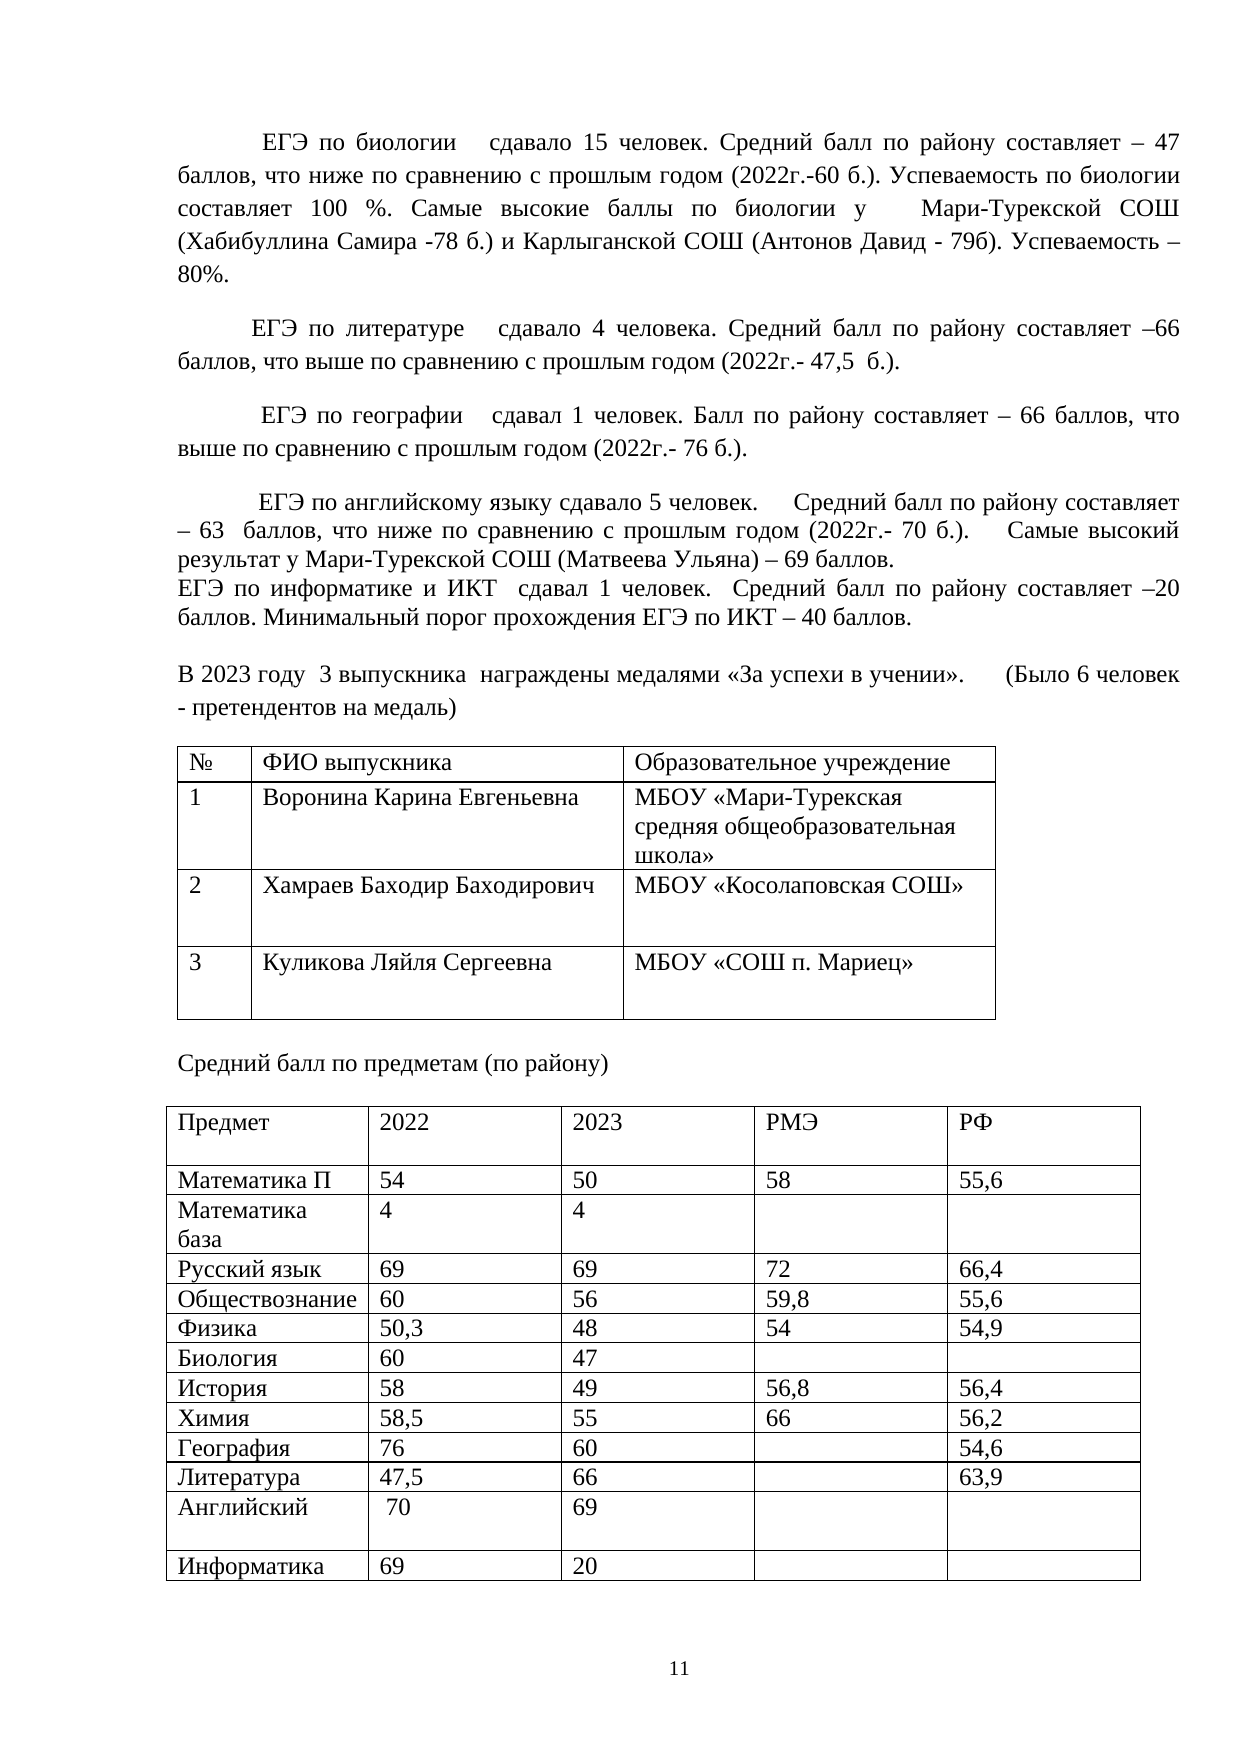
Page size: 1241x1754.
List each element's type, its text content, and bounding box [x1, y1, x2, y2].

table_cell МБОУ «Косолаповская СОШ» [624, 870, 995, 946]
table_cell 69 [369, 1551, 561, 1579]
table_cell [755, 1433, 947, 1461]
table_cell 1 [178, 783, 251, 869]
table_cell [755, 1195, 947, 1253]
table_cell 47 [562, 1343, 754, 1372]
table_cell Хамраев Баходир Баходирович [252, 870, 623, 946]
table_header РФ [948, 1107, 1140, 1164]
table_cell 56 [562, 1284, 754, 1312]
table_cell [755, 1551, 947, 1579]
table_cell 4 [562, 1195, 754, 1253]
table_cell [755, 1463, 947, 1491]
text ЕГЭ по литературе сдавало 4 человека. Средний балл по району составляет –66 баллов, что выше по сравнению с прошлым годом (2022г.- 47,5 б.). [177, 313, 1181, 374]
text ЕГЭ по английскому языку сдавало 5 человек. Средний балл по району составляет – 63 баллов, что ниже по сравнению с прошлым годом (2022г.- 70 б.). Самые высокий результат у Мари-Турекской СОШ (Матвеева Ульяна) – 69 баллов. [177, 487, 1181, 573]
table_cell 50,3 [369, 1314, 561, 1342]
table_cell 60 [369, 1284, 561, 1312]
table_cell 69 [562, 1492, 754, 1550]
table_cell [948, 1195, 1140, 1253]
table_cell 54 [369, 1166, 561, 1194]
table_cell МБОУ «СОШ п. Мариец» [624, 947, 995, 1019]
table_cell 66,4 [948, 1254, 1140, 1283]
table_cell Математика база [167, 1195, 368, 1253]
table_cell МБОУ «Мари-Турекская средняя общеобразовательная школа» [624, 783, 995, 869]
table_cell 20 [562, 1551, 754, 1579]
table_cell Воронина Карина Евгеньевна [252, 783, 623, 869]
table_header 2022 [369, 1107, 561, 1164]
table_header Образовательное учреждение [624, 747, 995, 781]
table_cell [948, 1343, 1140, 1372]
table_cell 56,2 [948, 1403, 1140, 1432]
table_cell 56,8 [755, 1373, 947, 1402]
table_cell Биология [167, 1343, 368, 1372]
table_cell 59,8 [755, 1284, 947, 1312]
table_cell 4 [369, 1195, 561, 1253]
table_cell История [167, 1373, 368, 1402]
text ЕГЭ по информатике и ИКТ сдавал 1 человек. Средний балл по району составляет –20 баллов. Минимальный порог прохождения ЕГЭ по ИКТ – 40 баллов. [177, 573, 1181, 630]
table_cell 56,4 [948, 1373, 1140, 1402]
table_cell 54,9 [948, 1314, 1140, 1342]
table_cell 69 [369, 1254, 561, 1283]
table_header Предмет [167, 1107, 368, 1164]
text ЕГЭ по географии сдавал 1 человек. Балл по району составляет – 66 баллов, что выше по сравнению с прошлым годом (2022г.- 76 б.). [177, 400, 1181, 461]
text ЕГЭ по биологии сдавало 15 человек. Средний балл по району составляет – 47 баллов, что ниже по сравнению с прошлым годом (2022г.-60 б.). Успеваемость по биологии составляет 100 %. Самые высокие баллы по биологии у Мари-Турекской СОШ (Хабибуллина Самира -78 б.) и Карлыганской СОШ (Антонов Давид - 79б). Успеваемость – 80%. [177, 127, 1181, 288]
table_cell 48 [562, 1314, 754, 1342]
text В 2023 году 3 выпускника награждены медалями «За успехи в учении». (Было 6 человек - претендентов на медаль) [177, 659, 1181, 721]
table_cell 50 [562, 1166, 754, 1194]
table_cell 54 [755, 1314, 947, 1342]
table_cell 3 [178, 947, 251, 1019]
text Средний балл по предметам (по району) [177, 1048, 1181, 1077]
table_cell 47,5 [369, 1463, 561, 1491]
table_cell 55,6 [948, 1166, 1140, 1194]
table_cell Английский [167, 1492, 368, 1550]
table_cell Физика [167, 1314, 368, 1342]
table_cell 63,9 [948, 1463, 1140, 1491]
table_cell 55 [562, 1403, 754, 1432]
table_cell [948, 1551, 1140, 1579]
table_cell Куликова Ляйля Сергеевна [252, 947, 623, 1019]
table_cell 70 [369, 1492, 561, 1550]
table_cell 69 [562, 1254, 754, 1283]
table_cell 2 [178, 870, 251, 946]
table_cell Информатика [167, 1551, 368, 1579]
table_cell География [167, 1433, 368, 1461]
table_cell 72 [755, 1254, 947, 1283]
table_header РМЭ [755, 1107, 947, 1164]
table_cell 66 [562, 1463, 754, 1491]
table_cell 58 [369, 1373, 561, 1402]
table_cell [755, 1492, 947, 1550]
table_cell 76 [369, 1433, 561, 1461]
table_cell 55,6 [948, 1284, 1140, 1312]
table_cell [755, 1343, 947, 1372]
table_cell Химия [167, 1403, 368, 1432]
table_cell Литература [167, 1463, 368, 1491]
table_cell Математика П [167, 1166, 368, 1194]
table_header ФИО выпускника [252, 747, 623, 781]
table_cell [948, 1492, 1140, 1550]
table_header № [178, 747, 251, 781]
table_cell Русский язык [167, 1254, 368, 1283]
table_cell 66 [755, 1403, 947, 1432]
table_cell 58,5 [369, 1403, 561, 1432]
table_cell 60 [369, 1343, 561, 1372]
table_cell 49 [562, 1373, 754, 1402]
table_header 2023 [562, 1107, 754, 1164]
table_cell 58 [755, 1166, 947, 1194]
table_cell 54,6 [948, 1433, 1140, 1461]
table_cell Обществознание [167, 1284, 368, 1312]
table_cell 60 [562, 1433, 754, 1461]
